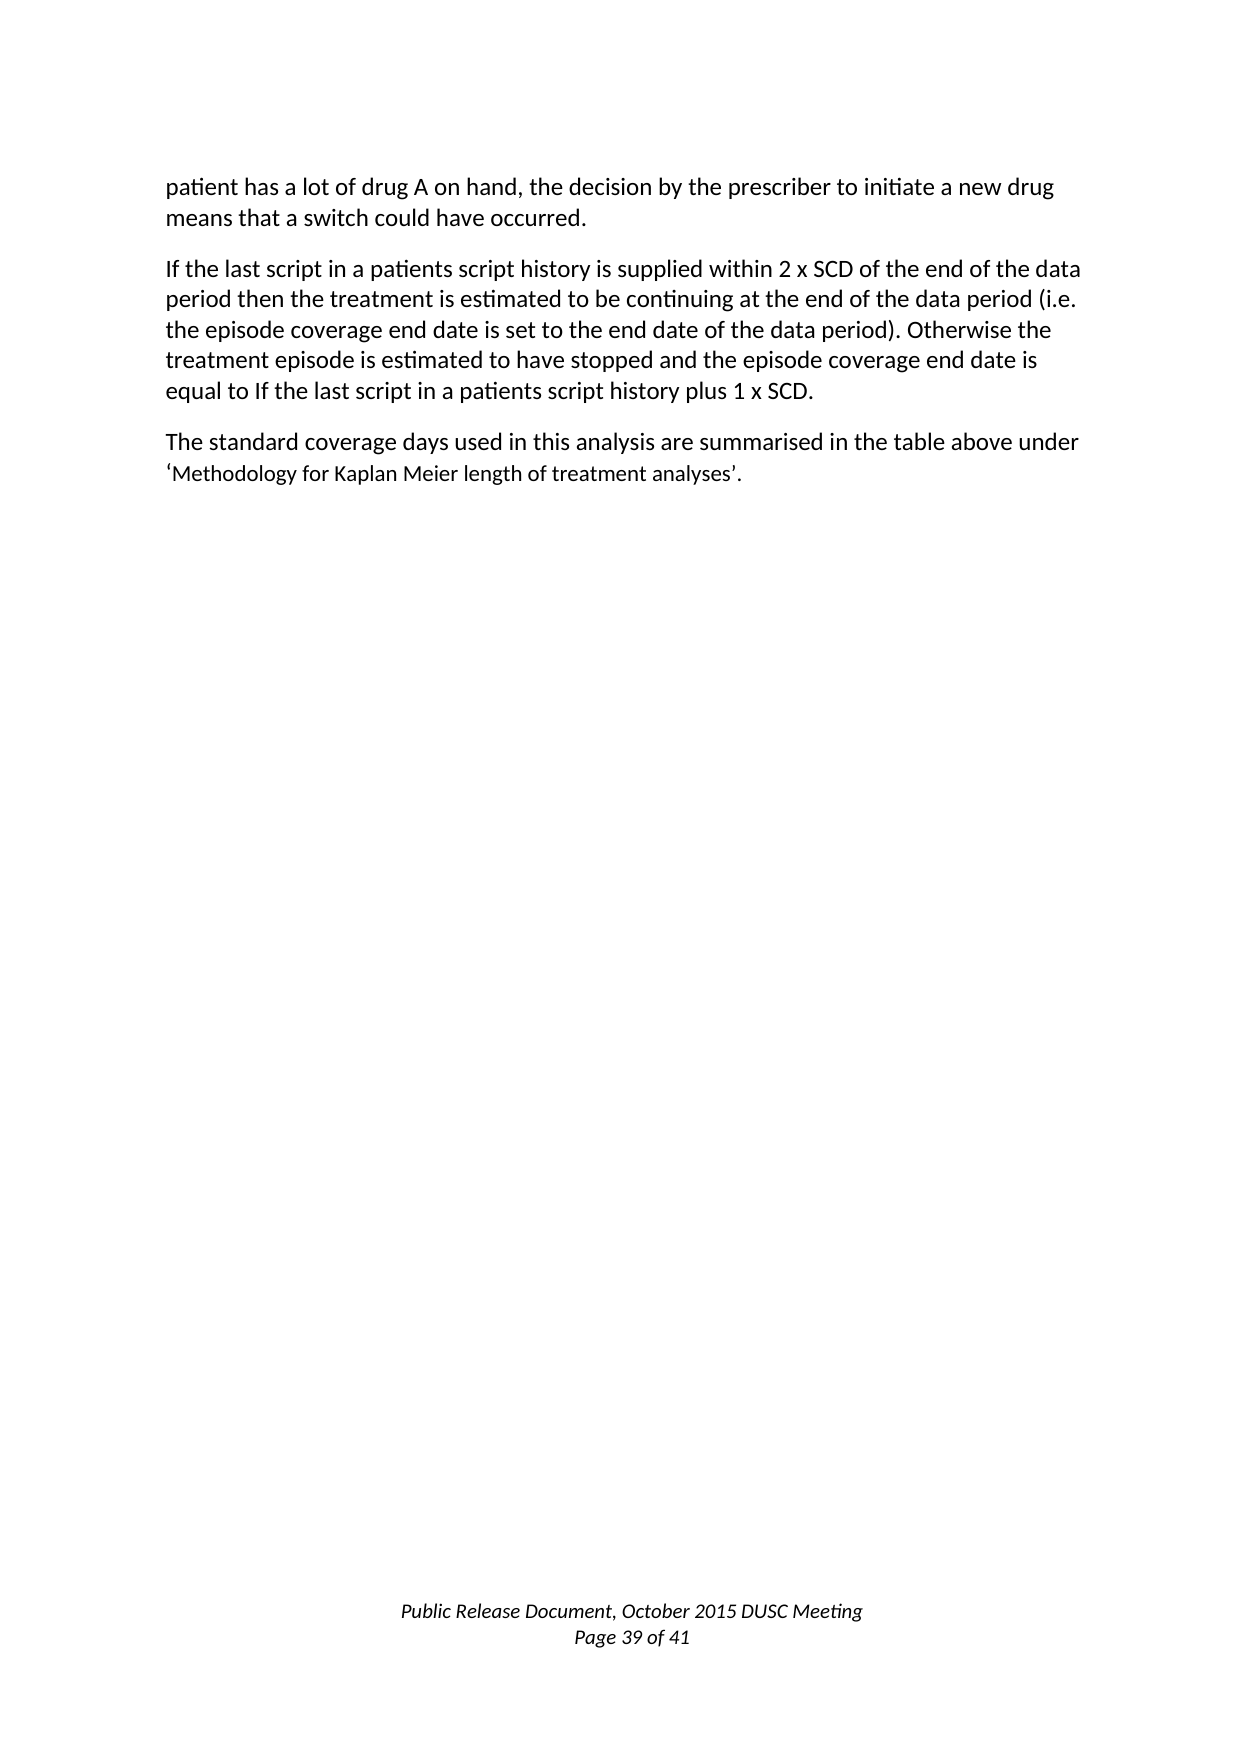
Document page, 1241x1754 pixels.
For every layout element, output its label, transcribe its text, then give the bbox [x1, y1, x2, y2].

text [165, 171, 1098, 232]
text The standard coverage days used in this analysis are summarised in the table above under ‘Methodology for Kaplan Meier length of treatment analyses’. [165, 427, 1098, 488]
text If the last script in a patients script history is supplied within 2 x SCD of the end of the data period then the treatment is estimated to be continuing at the end of the data period (i.e. the episode coverage end date is set to the end date of the data period). Otherwise the treatment episode is estimated to have stopped and the episode coverage end date is equal to If the last script in a patients script history plus 1 x SCD. [165, 253, 1098, 406]
